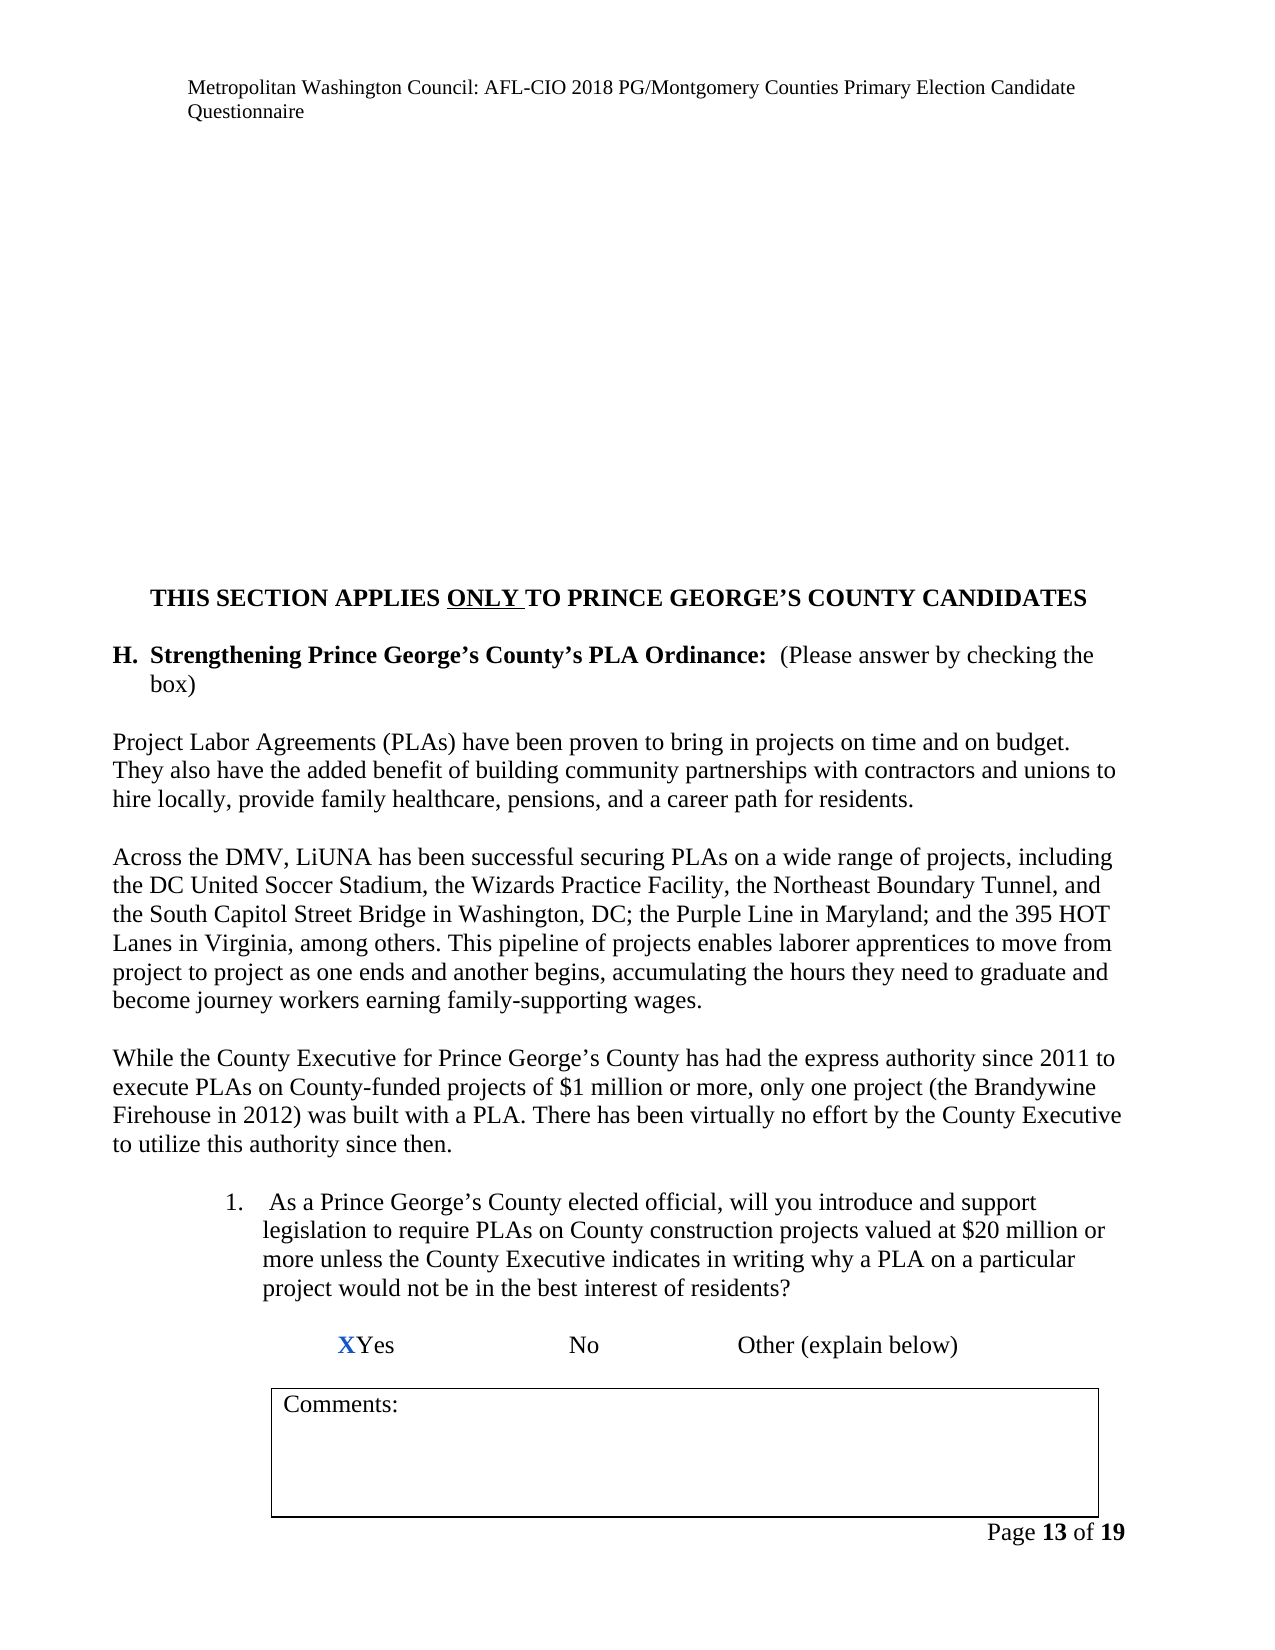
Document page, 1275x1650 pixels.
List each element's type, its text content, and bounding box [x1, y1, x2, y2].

text THIS SECTION APPLIES ONLY TO PRINCE GEORGE’S COUNTY CANDIDATES [150, 583, 1125, 612]
list Strengthening Prince George’s County’s PLA Ordinance: (Please answer by checking the box) [112, 641, 1125, 698]
text While the County Executive for Prince George’s County has had the express authority since 2011 to execute PLAs on County-funded projects of $1 million or more, only one project (the Brandywine Firehouse in 2012) was built with a PLA. There has been virtually no effort by the County Executive to utilize this authority since then. [112, 1043, 1125, 1158]
table_header Comments: [272, 1389, 1098, 1516]
text Project Labor Agreements (PLAs) have been proven to bring in projects on time and on budget. They also have the added benefit of building community partnerships with contractors and unions to hire locally, provide family healthcare, pensions, and a career path for residents. [112, 727, 1125, 813]
subtitle XYes No Other (explain below) [225, 1331, 1200, 1359]
list As a Prince George’s County elected official, will you introduce and support legislation to require PLAs on County construction projects valued at $20 million or more unless the County Executive indicates in writing why a PLA on a particular project would not be in the best interest of residents? [225, 1187, 1125, 1302]
text Across the DMV, LiUNA has been successful securing PLAs on a wide range of projects, including the DC United Soccer Stadium, the Wizards Practice Facility, the Northeast Boundary Tunnel, and the South Capitol Street Bridge in Washington, DC; the Purple Line in Maryland; and the 395 HOT Lanes in Virginia, among others. This pipeline of projects enables laborer apprentices to move from project to project as one ends and another begins, accumulating the hours they need to graduate and become journey workers earning family-supporting wages. [112, 842, 1125, 1014]
